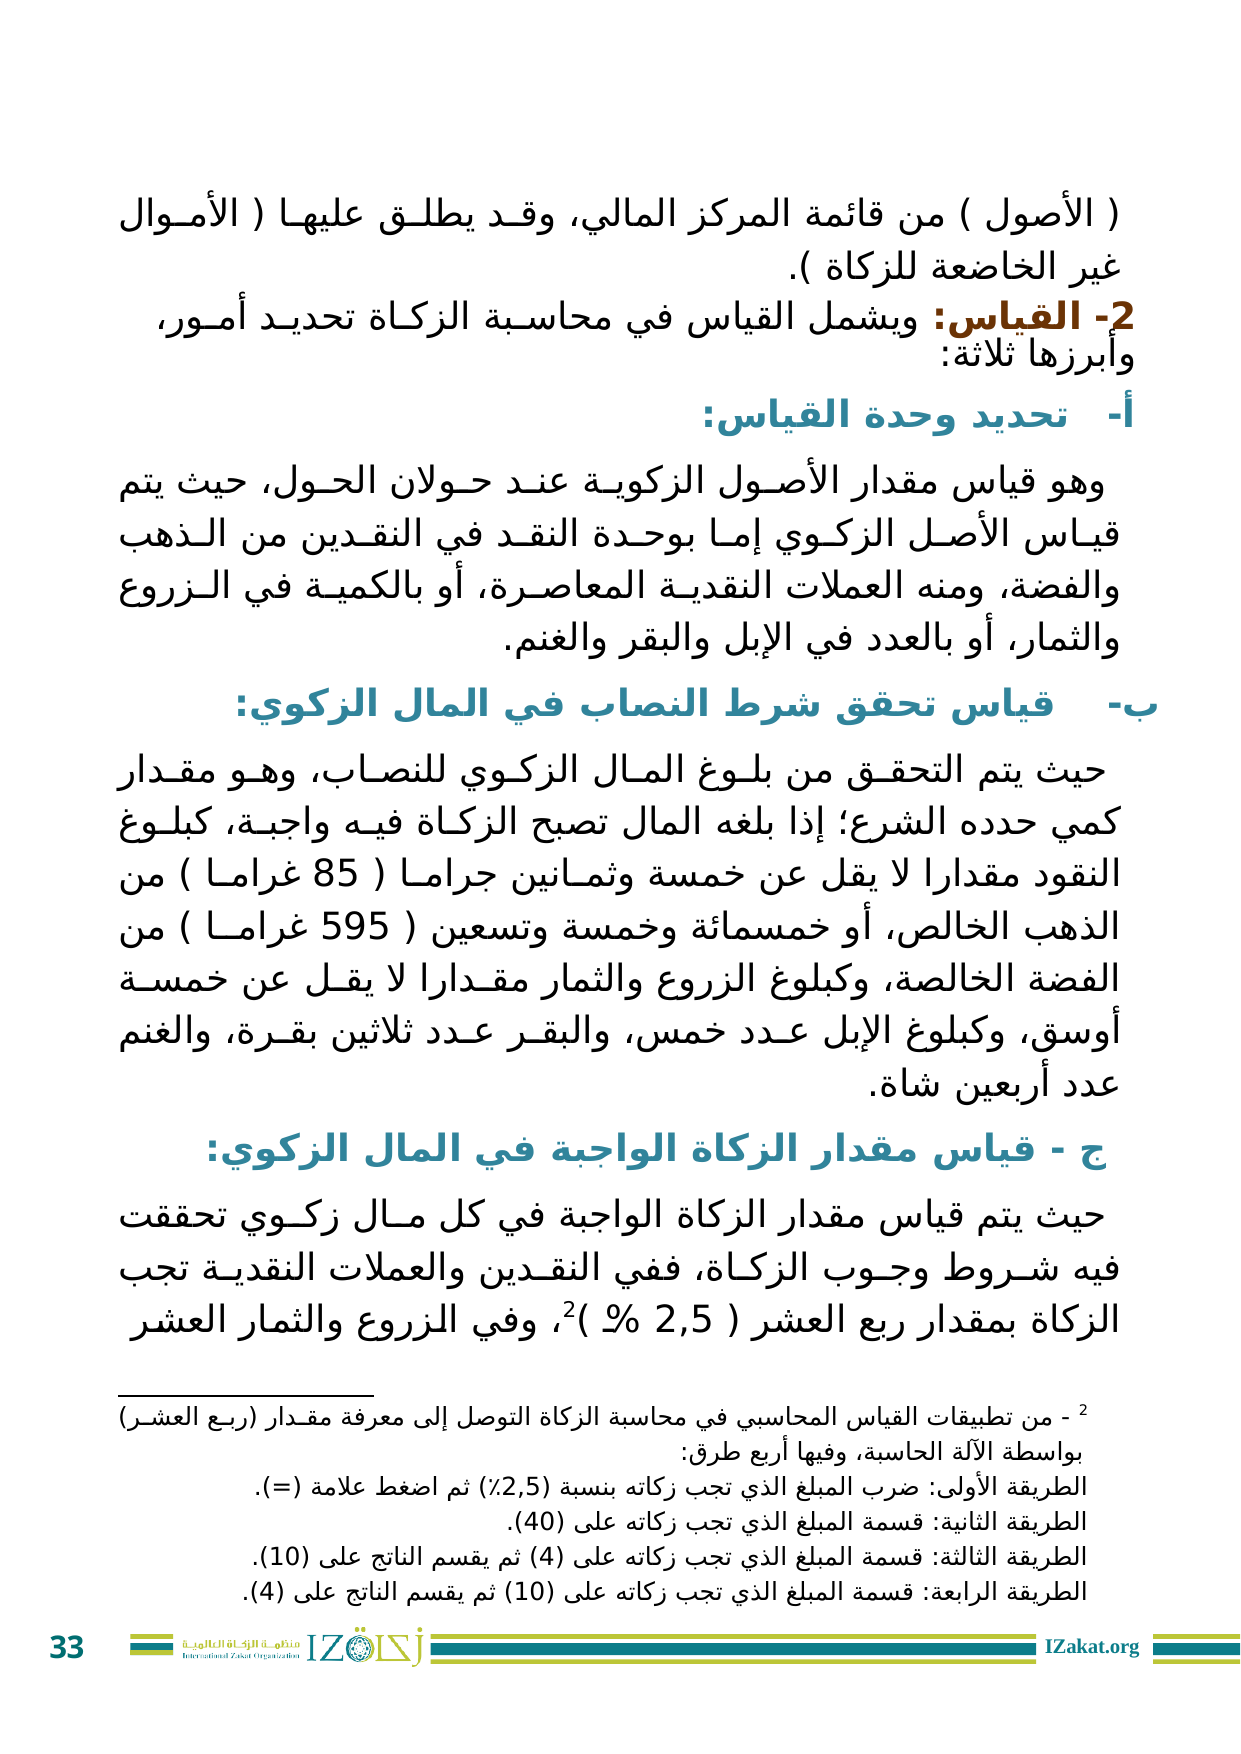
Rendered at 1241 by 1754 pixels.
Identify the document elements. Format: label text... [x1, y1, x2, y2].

text وهو قياس مقدار الأصول الزكوية عند حولان الحول، حيث يتم قياس الأصل الزكوي إما بوحدة النقد في النقدين من الذهب والفضة، ومنه العملات النقدية المعاصرة، أو بالكمية في الزروع والثمار، أو بالعدد في الإبل والبقر والغنم. [118, 459, 1122, 659]
list قياس تحقق شرط النصاب في المال الزكوي: [118, 682, 1107, 725]
text حيث يتم التحقق من بلوغ المال الزكوي للنصاب، وهو مقدار كمي حدده الشرع؛ إذا بلغه المال تصبح الزكاة فيه واجبة، كبلوغ النقود مقدارا لا يقل عن خمسة وثمانين جراما ( 85 غراما ) من الذهب الخالص، أو خمسمائة وخمسة وتسعين ( 595 غراما ) من الفضة الخالصة، وكبلوغ الزروع والثمار مقدارا لا يقل عن خمسة أوسق، وكبلوغ الإبل عدد خمس، والبقر عدد ثلاثين بقرة، والغنم عدد أربعين شاة. [118, 747, 1122, 1105]
text 2- القياس: ويشمل القياس في محاسبة الزكاة تحديد أمور، وأبرزها ثلاثة: [156, 297, 1137, 375]
picture [182, 1627, 424, 1667]
text ج - قياس مقدار الزكاة الواجبة في المال الزكوي: [118, 1127, 1122, 1171]
list تحديد وحدة القياس: [118, 393, 1107, 437]
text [118, 1193, 1122, 1341]
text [118, 192, 1122, 288]
